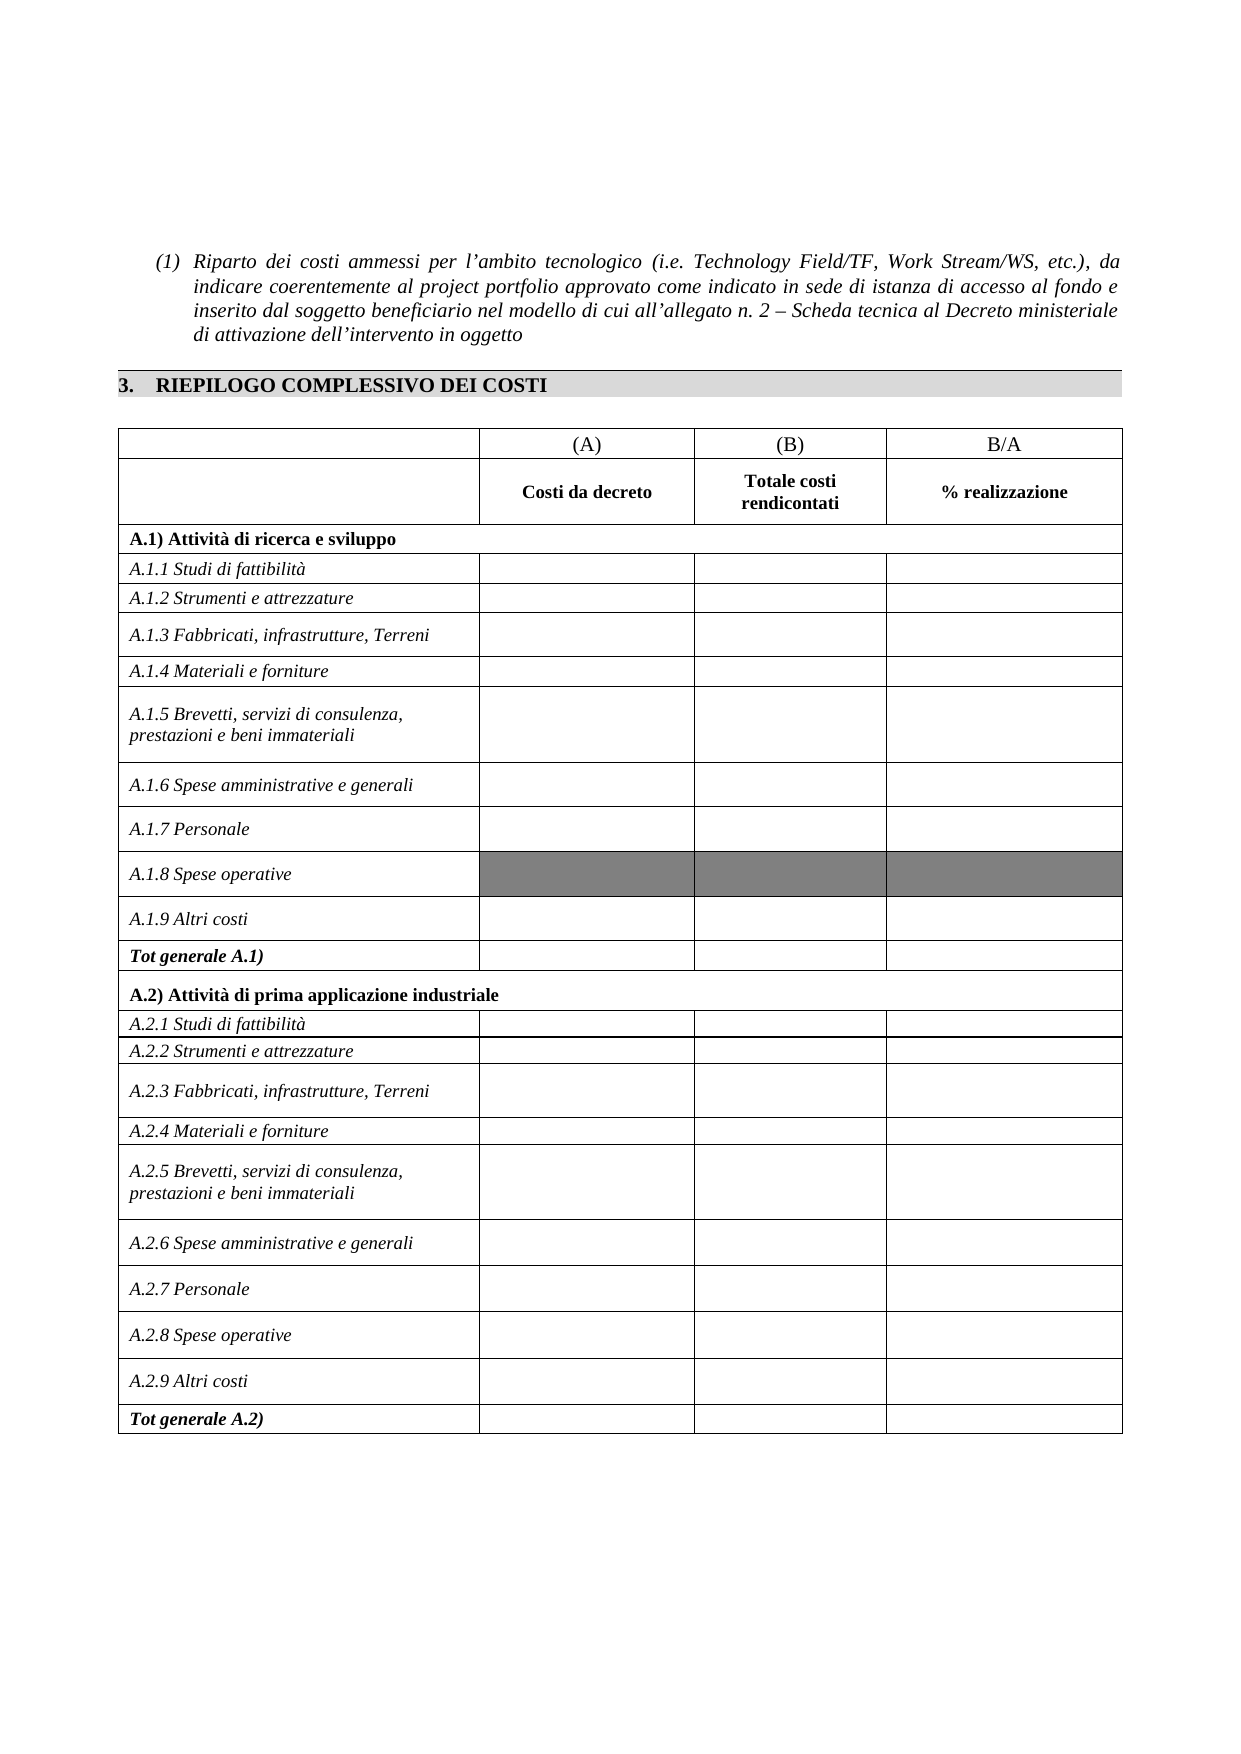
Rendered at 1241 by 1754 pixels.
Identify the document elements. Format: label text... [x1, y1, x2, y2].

table_cell [695, 1145, 886, 1219]
table_cell A.2) Attività di prima applicazione industriale [119, 971, 1122, 1010]
table_cell [695, 807, 886, 851]
table_header (A) [480, 429, 694, 458]
table_cell [695, 852, 886, 896]
table_cell [119, 459, 479, 524]
table_cell [695, 1038, 886, 1063]
table_cell A.1.3 Fabbricati, infrastrutture, Terreni [119, 613, 479, 656]
table_cell Tot generale A.2) [119, 1405, 479, 1433]
table_cell A.1.5 Brevetti, servizi di consulenza, prestazioni e beni immateriali [119, 687, 479, 762]
table_cell [887, 897, 1122, 940]
table_cell A.1.9 Altri costi [119, 897, 479, 940]
table_cell [695, 1266, 886, 1311]
table_cell [480, 1312, 694, 1357]
table_cell [695, 941, 886, 970]
table_cell [480, 763, 694, 806]
table_cell [695, 1118, 886, 1143]
table_cell % realizzazione [887, 459, 1122, 524]
table_cell [887, 1359, 1122, 1404]
table_cell [480, 852, 694, 896]
table_cell A.1.2 Strumenti e attrezzature [119, 584, 479, 612]
table_cell [480, 1145, 694, 1219]
table_cell [480, 1038, 694, 1063]
table_cell [480, 897, 694, 940]
table_cell [887, 1220, 1122, 1265]
table_cell Costi da decreto [480, 459, 694, 524]
table_cell [480, 1359, 694, 1404]
table_cell [695, 897, 886, 940]
table_cell [887, 763, 1122, 806]
table_cell [480, 1011, 694, 1036]
table_cell [480, 613, 694, 656]
table_cell [480, 584, 694, 612]
table_cell [695, 1064, 886, 1117]
table_cell [480, 554, 694, 583]
table_cell [480, 1064, 694, 1117]
table_cell A.1) Attività di ricerca e sviluppo [119, 525, 1122, 553]
table_cell A.2.7 Personale [119, 1266, 479, 1311]
table_cell [887, 1038, 1122, 1063]
list Riparto dei costi ammessi per l’ambito tecnologico (i.e. Technology Field/TF, Work Stream/WS, etc.), da indicare coerentemente al project portfolio approvato come indicato in sede di istanza di accesso al fondo e inserito dal soggetto beneficiario nel modello di cui all’allegato n. 2 – Scheda tecnica al Decreto ministeriale di attivazione dell’intervento in oggetto [156, 249, 1122, 346]
table_cell [695, 763, 886, 806]
list RIEPILOGO COMPLESSIVO DEI COSTI [118, 371, 1122, 397]
table_cell [695, 1312, 886, 1357]
table_cell A.2.6 Spese amministrative e generali [119, 1220, 479, 1265]
table_cell Totale costi rendicontati [695, 459, 886, 524]
table_cell [695, 1405, 886, 1433]
table_cell [887, 1064, 1122, 1117]
table_cell [480, 807, 694, 851]
table_cell [887, 1312, 1122, 1357]
table_cell A.2.4 Materiali e forniture [119, 1118, 479, 1143]
table_cell [887, 657, 1122, 686]
table_cell A.1.4 Materiali e forniture [119, 657, 479, 686]
table_cell [887, 807, 1122, 851]
table_cell [887, 1405, 1122, 1433]
table_cell [695, 1220, 886, 1265]
table_cell [480, 657, 694, 686]
table_cell A.1.7 Personale [119, 807, 479, 851]
table_cell [480, 1118, 694, 1143]
table_cell A.2.8 Spese operative [119, 1312, 479, 1357]
table_cell Tot generale A.1) [119, 941, 479, 970]
table_cell [887, 1145, 1122, 1219]
table_cell A.2.1 Studi di fattibilità [119, 1011, 479, 1036]
table_cell [887, 941, 1122, 970]
table_cell [887, 554, 1122, 583]
table_header (B) [695, 429, 886, 458]
table_cell A.1.6 Spese amministrative e generali [119, 763, 479, 806]
table_cell [887, 687, 1122, 762]
table_cell A.1.8 Spese operative [119, 852, 479, 896]
table_header [119, 429, 479, 458]
table_cell [887, 584, 1122, 612]
table_cell [887, 1011, 1122, 1036]
table_cell [695, 657, 886, 686]
table_cell [480, 1266, 694, 1311]
table_cell [695, 1359, 886, 1404]
table_cell A.2.5 Brevetti, servizi di consulenza, prestazioni e beni immateriali [119, 1145, 479, 1219]
table_cell [480, 687, 694, 762]
table_cell [695, 687, 886, 762]
table_cell [480, 1220, 694, 1265]
table_cell [887, 613, 1122, 656]
table_cell [695, 1011, 886, 1036]
table_cell A.1.1 Studi di fattibilità [119, 554, 479, 583]
table_cell [695, 554, 886, 583]
table_cell [695, 584, 886, 612]
table_cell [480, 941, 694, 970]
table_cell [887, 1266, 1122, 1311]
table_cell A.2.9 Altri costi [119, 1359, 479, 1404]
table_cell A.2.3 Fabbricati, infrastrutture, Terreni [119, 1064, 479, 1117]
table_cell [695, 613, 886, 656]
table_cell [887, 852, 1122, 896]
table_cell A.2.2 Strumenti e attrezzature [119, 1038, 479, 1063]
table_cell [887, 1118, 1122, 1143]
table_header B/A [887, 429, 1122, 458]
table_cell [480, 1405, 694, 1433]
